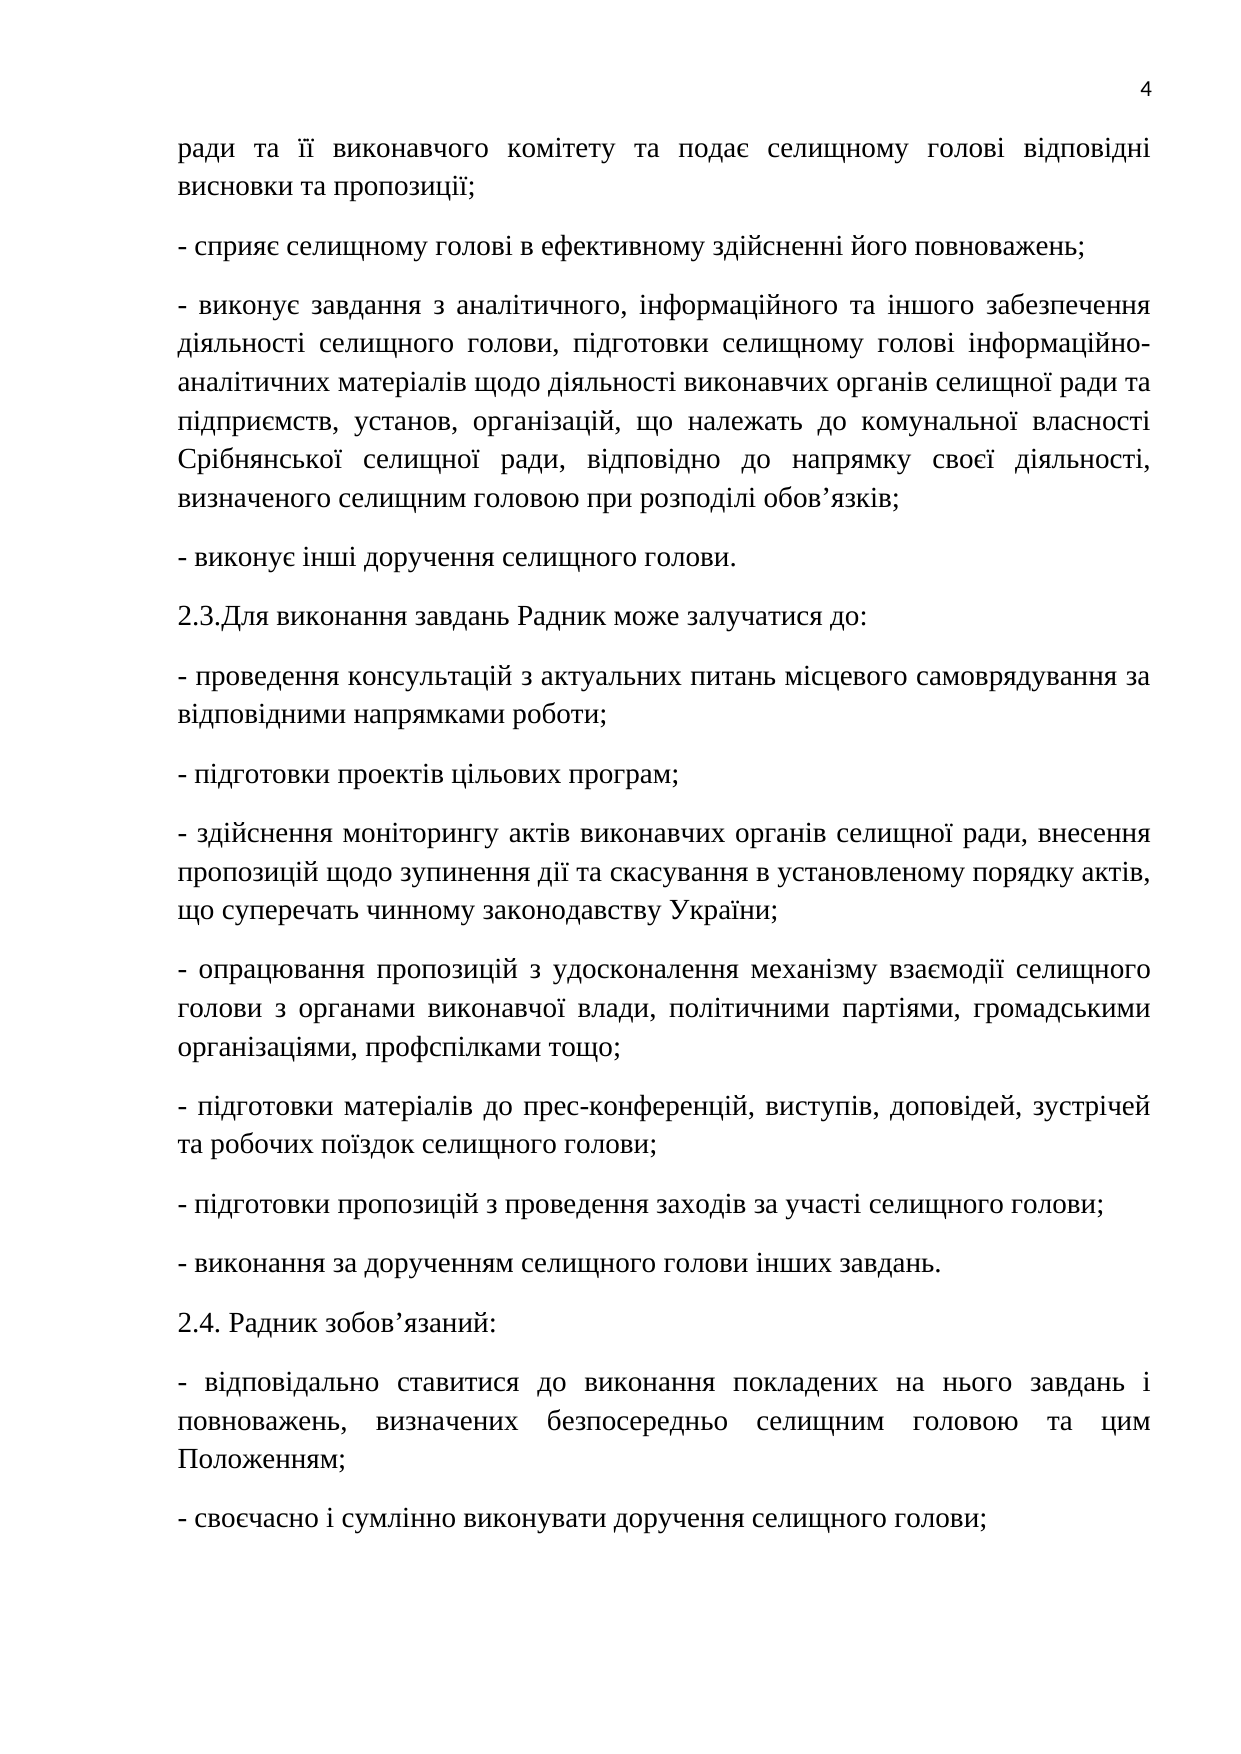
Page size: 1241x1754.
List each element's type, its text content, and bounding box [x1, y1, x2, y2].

text - своєчасно і сумлінно виконувати доручення селищного голови; [177, 1501, 1152, 1534]
text - опрацювання пропозицій з удосконалення механізму взаємодії селищного голови з органами виконавчої влади, політичними партіями, громадськими організаціями, профспілками тощо; [177, 952, 1152, 1062]
text - здійснення моніторингу актів виконавчих органів селищної ради, внесення пропозицій щодо зупинення дії та скасування в установленому порядку актів, що суперечать чинному законодавству України; [177, 815, 1152, 926]
text 2.3.Для виконання завдань Радник може залучатися до: [177, 598, 1152, 632]
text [177, 130, 1152, 202]
text - проведення консультацій з актуальних питань місцевого самоврядування за відповідними напрямками роботи; [177, 658, 1152, 730]
text - підготовки проектів цільових програм; [177, 756, 1152, 789]
text - виконує інші доручення селищного голови. [177, 539, 1152, 573]
text - сприяє селищному голові в ефективному здійсненні його повноважень; [177, 228, 1152, 261]
text - відповідально ставитися до виконання покладених на нього завдань і повноважень, визначених безпосередньо селищним головою та цим Положенням; [177, 1364, 1152, 1475]
text - виконує завдання з аналітичного, інформаційного та іншого забезпечення діяльності селищного голови, підготовки селищному голові інформаційно-аналітичних матеріалів щодо діяльності виконавчих органів селищної ради та підприємств, установ, організацій, що належать до комунальної власності Срібнянської селищної ради, відповідно до напрямку своєї діяльності, визначеного селищним головою при розподілі обов’язків; [177, 287, 1152, 513]
text 2.4. Радник зобов’язаний: [177, 1305, 1152, 1338]
text - підготовки пропозицій з проведення заходів за участі селищного голови; [177, 1186, 1152, 1219]
text - підготовки матеріалів до прес-конференцій, виступів, доповідей, зустрічей та робочих поїздок селищного голови; [177, 1088, 1152, 1160]
text - виконання за дорученням селищного голови інших завдань. [177, 1245, 1152, 1279]
